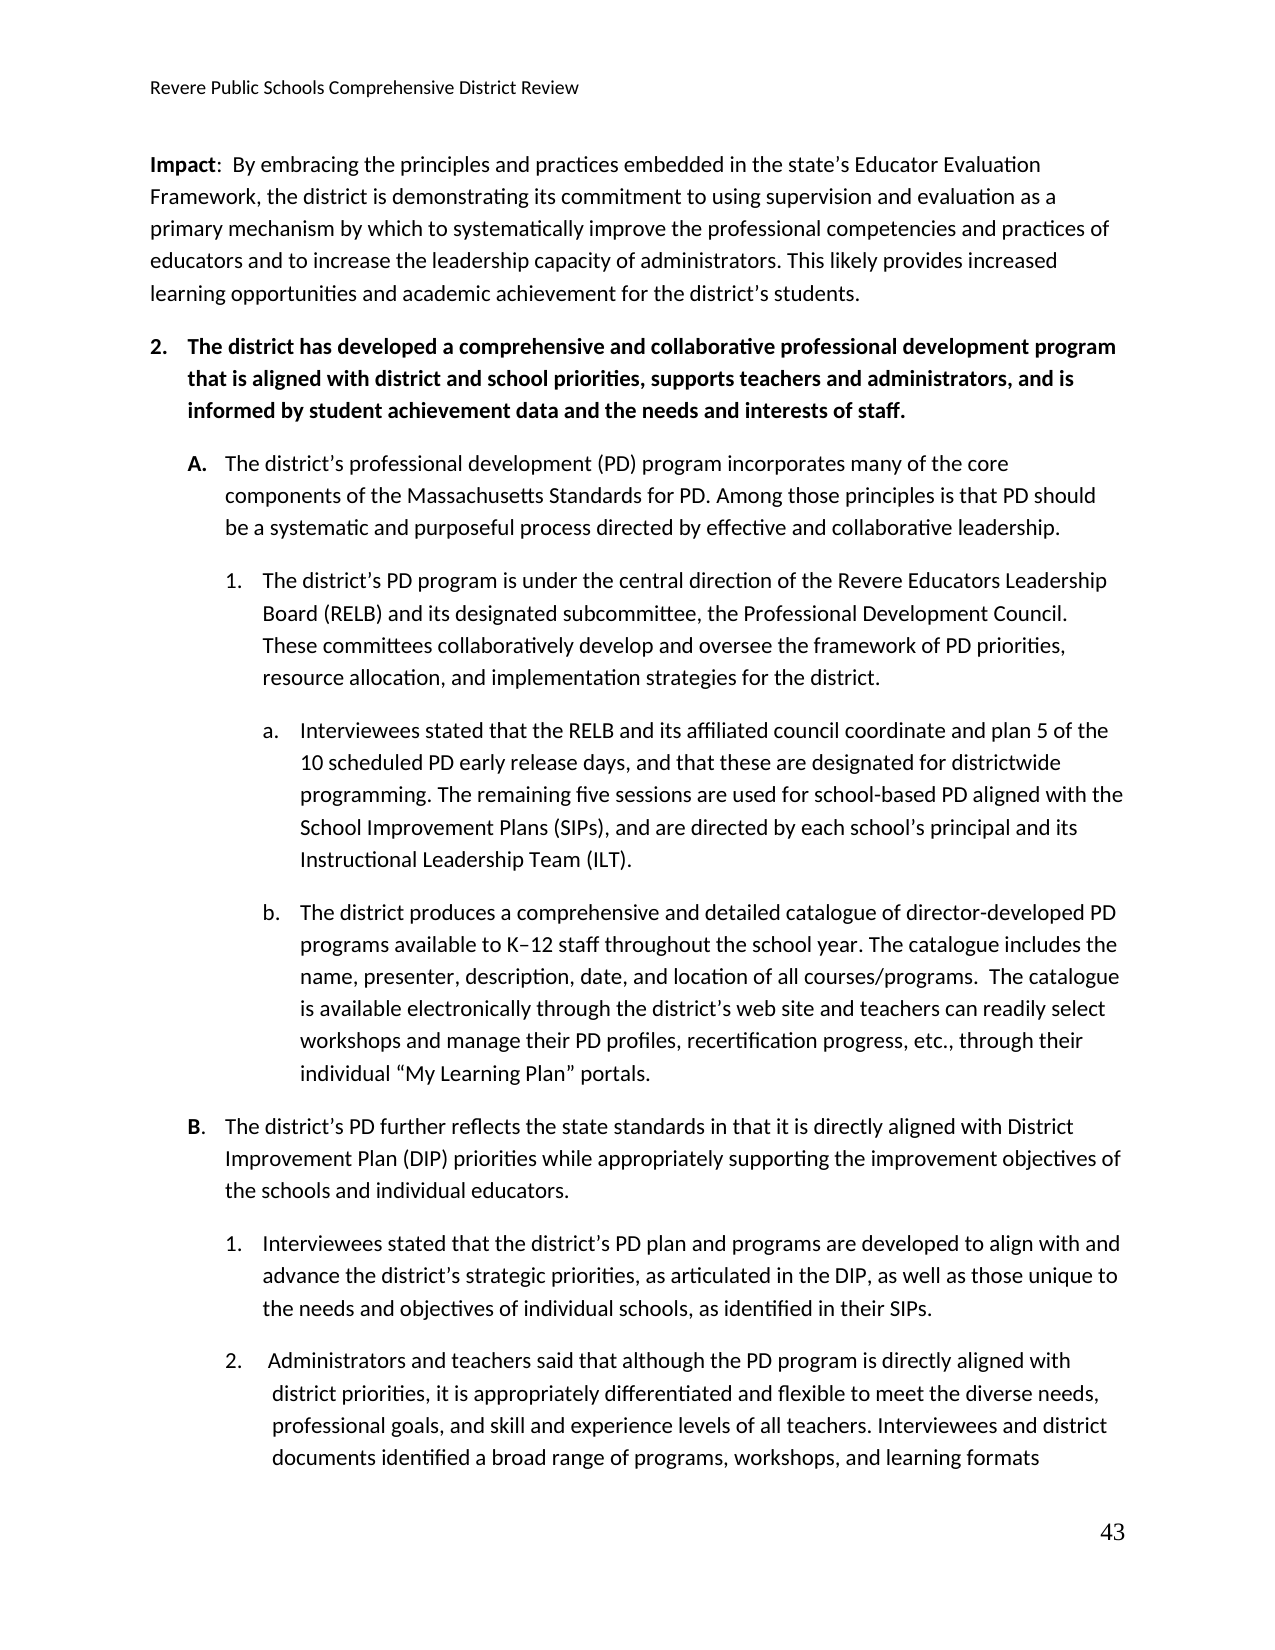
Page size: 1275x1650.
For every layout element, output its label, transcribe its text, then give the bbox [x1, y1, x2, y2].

list The district produces a comprehensive and detailed catalogue of director-developed PD programs available to K–12 staff throughout the school year. The catalogue includes the name, presenter, description, date, and location of all courses/programs. The catalogue is available electronically through the district’s web site and teachers can readily select workshops and manage their PD profiles, recertification progress, etc., through their individual “My Learning Plan” portals. [262, 898, 1125, 1087]
text A. The district’s professional development (PD) program incorporates many of the core components of the Massachusetts Standards for PD. Among those principles is that PD should be a systematic and purposeful process directed by effective and collaborative leadership. [187, 449, 1125, 542]
text 1. The district’s PD program is under the central direction of the Revere Educators Leadership Board (RELB) and its designated subcommittee, the Professional Development Council. These committees collaboratively develop and oversee the framework of PD priorities, resource allocation, and implementation strategies for the district. [225, 567, 1125, 691]
text 2. The district has developed a comprehensive and collaborative professional development program that is aligned with district and school priorities, supports teachers and administrators, and is informed by student achievement data and the needs and interests of staff. [150, 332, 1125, 424]
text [150, 1347, 1125, 1471]
text B. The district’s PD further reflects the state standards in that it is directly aligned with District Improvement Plan (DIP) priorities while appropriately supporting the improvement objectives of the schools and individual educators. [150, 1112, 1125, 1204]
text Impact: By embracing the principles and practices embedded in the state’s Educator Evaluation Framework, the district is demonstrating its commitment to using supervision and evaluation as a primary mechanism by which to systematically improve the professional competencies and practices of educators and to increase the leadership capacity of administrators. This likely provides increased learning opportunities and academic achievement for the district’s students. [150, 150, 1125, 307]
text 1. Interviewees stated that the district’s PD plan and programs are developed to align with and advance the district’s strategic priorities, as articulated in the DIP, as well as those unique to the needs and objectives of individual schools, as identified in their SIPs. [150, 1229, 1125, 1322]
text a. Interviewees stated that the RELB and its affiliated council coordinate and plan 5 of the 10 scheduled PD early release days, and that these are designated for districtwide programming. The remaining five sessions are used for school-based PD aligned with the School Improvement Plans (SIPs), and are directed by each school’s principal and its Instructional Leadership Team (ILT). [262, 716, 1125, 873]
